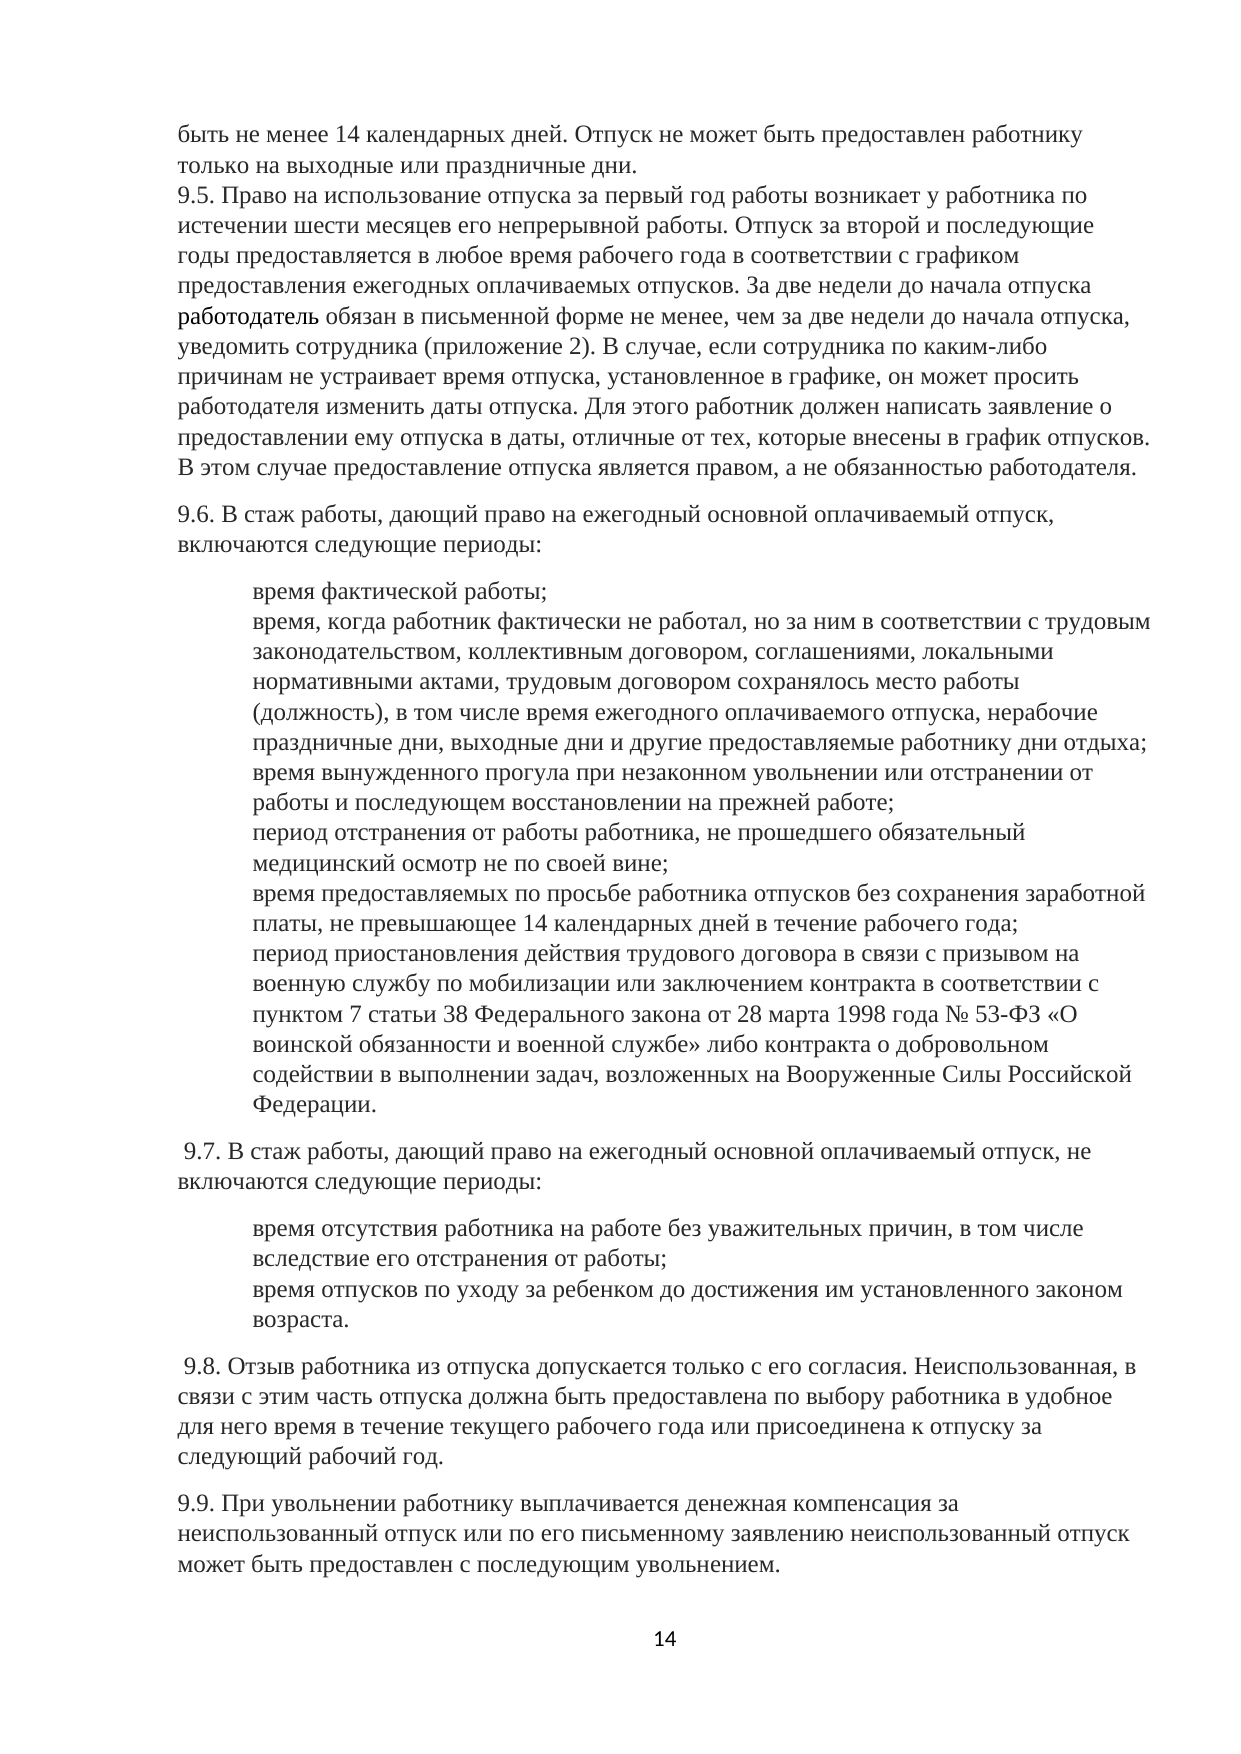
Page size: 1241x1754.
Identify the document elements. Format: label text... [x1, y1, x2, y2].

list период приостановления действия трудового договора в связи с призывом на военную службу по мобилизации или заключением контракта в соответствии с пунктом 7 статьи 38 Федерального закона от 28 марта 1998 года № 53-ФЗ «О воинской обязанности и военной службе» либо контракта о добровольном содействии в выполнении задач, возложенных на Вооруженные Силы Российской Федерации. [252, 937, 1152, 1118]
list время предоставляемых по просьбе работника отпусков без сохранения заработной платы, не превышающее 14 календарных дней в течение рабочего года; [252, 876, 1152, 937]
text 9.9. При увольнении работнику выплачивается денежная компенсация за неиспользованный отпуск или по его письменному заявлению неиспользованный отпуск может быть предоставлен с последующим увольнением. [177, 1487, 1152, 1577]
text 9.6. В стаж работы, дающий право на ежегодный основной оплачиваемый отпуск, включаются следующие периоды: [177, 497, 1152, 558]
list время отсутствия работника на работе без уважительных причин, в том числе вследствие его отстранения от работы; [252, 1212, 1152, 1272]
list время, когда работник фактически не работал, но за ним в соответствии с трудовым законодательством, коллективным договором, соглашениями, локальными нормативными актами, трудовым договором сохранялось место работы (должность), в том числе время ежегодного оплачиваемого отпуска, нерабочие праздничные дни, выходные дни и другие предоставляемые работнику дни отдыха; [252, 604, 1152, 756]
list время фактической работы; [252, 574, 1152, 604]
list период отстранения от работы работника, не прошедшего обязательный медицинский осмотр не по своей вине; [252, 816, 1152, 876]
text 9.8. Отзыв работника из отпуска допускается только с его согласия. Неиспользованная, в связи с этим часть отпуска должна быть предоставлена по выбору работника в удобное для него время в течение текущего рабочего года или присоединена к отпуску за следующий рабочий год. [177, 1349, 1152, 1470]
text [177, 118, 1152, 481]
list время отпусков по уходу за ребенком до достижения им установленного законом возраста. [252, 1272, 1152, 1333]
text 9.7. В стаж работы, дающий право на ежегодный основной оплачиваемый отпуск, не включаются следующие периоды: [177, 1135, 1152, 1195]
list время вынужденного прогула при незаконном увольнении или отстранении от работы и последующем восстановлении на прежней работе; [252, 756, 1152, 816]
